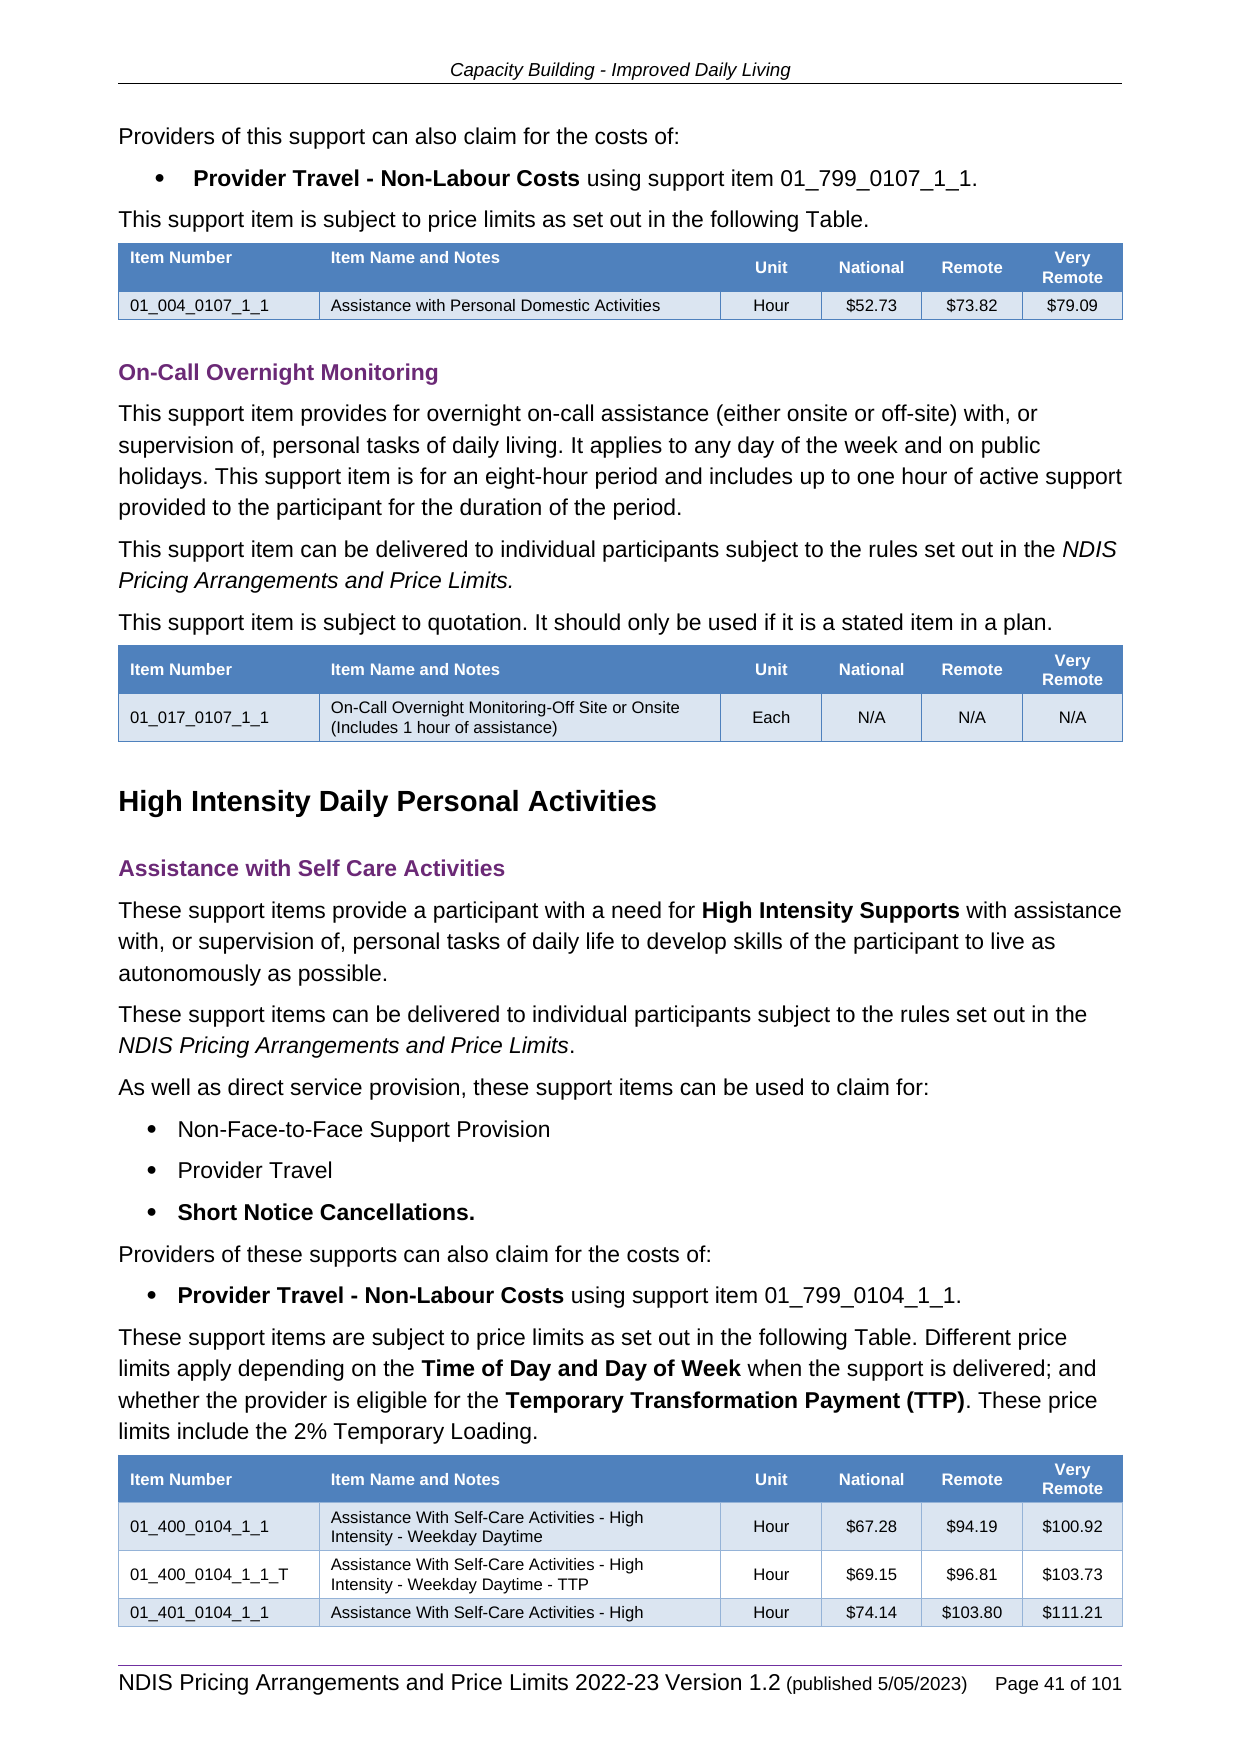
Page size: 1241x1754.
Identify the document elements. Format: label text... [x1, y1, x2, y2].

table_cell $103.80 [922, 1599, 1022, 1626]
table_cell 01_401_0104_1_1 [119, 1599, 319, 1626]
text Providers of this support can also claim for the costs of: [118, 118, 1122, 149]
text This support item is subject to price limits as set out in the following Table. [118, 201, 1122, 233]
table_header Item Name and Notes [320, 1456, 720, 1502]
table_cell N/A [922, 694, 1022, 741]
table_cell N/A [1023, 694, 1122, 741]
table_cell Hour [721, 292, 821, 319]
text This support item can be delivered to individual participants subject to the rules set out in the NDIS Pricing Arrangements and Price Limits. [118, 531, 1122, 593]
table_header National [822, 646, 921, 693]
text Short Notice Cancellations. [148, 1194, 1122, 1225]
text This support item provides for overnight on-call assistance (either onsite or off-site) with, or supervision of, personal tasks of daily living. It applies to any day of the week and on public holidays. This support item is for an eight-hour period and includes up to one hour of active support provided to the participant for the duration of the period. [118, 395, 1122, 520]
text Providers of these supports can also claim for the costs of: [118, 1236, 1122, 1267]
table_cell Each [721, 694, 821, 741]
table_cell Hour [721, 1503, 821, 1550]
table_cell $73.82 [922, 292, 1022, 319]
table_header Remote [922, 1456, 1022, 1502]
list Provider Travel - Non-Labour Costs using support item 01_799_0107_1_1. [156, 160, 1122, 191]
table_header Unit [721, 1456, 821, 1502]
table_header National [822, 244, 921, 291]
table_cell 01_004_0107_1_1 [119, 292, 319, 319]
table_header National [822, 1456, 921, 1502]
table_header Very Remote [1023, 646, 1122, 693]
table_cell $111.21 [1023, 1599, 1122, 1626]
table_header Remote [922, 646, 1022, 693]
table_cell Assistance with Personal Domestic Activities [320, 292, 720, 319]
table_cell Assistance With Self-Care Activities - High Intensity - Weekday Daytime - TTP [320, 1551, 720, 1598]
subtitle Assistance with Self Care Activities [118, 850, 1122, 882]
table_cell $74.14 [822, 1599, 921, 1626]
table_cell $96.81 [922, 1551, 1022, 1598]
text As well as direct service provision, these support items can be used to claim for: [118, 1069, 1122, 1100]
table_cell $69.15 [822, 1551, 921, 1598]
table_header Remote [922, 244, 1022, 291]
table_cell $52.73 [822, 292, 921, 319]
text These support items can be delivered to individual participants subject to the rules set out in the NDIS Pricing Arrangements and Price Limits. [118, 996, 1122, 1059]
table_cell 01_017_0107_1_1 [119, 694, 319, 741]
text Provider Travel [148, 1152, 1122, 1184]
text Provider Travel - Non-Labour Costs using support item 01_799_0104_1_1. [148, 1277, 1122, 1309]
table_cell $103.73 [1023, 1551, 1122, 1598]
table_cell Assistance With Self-Care Activities - High Intensity - Weekday Daytime [320, 1503, 720, 1550]
subtitle High Intensity Daily Personal Activities [118, 783, 1122, 817]
text This support item is subject to quotation. It should only be used if it is a stated item in a plan. [118, 604, 1122, 635]
table_header Unit [721, 244, 821, 291]
table_cell On-Call Overnight Monitoring-Off Site or Onsite (Includes 1 hour of assistance) [320, 694, 720, 741]
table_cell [320, 1599, 720, 1626]
table_cell 01_400_0104_1_1_T [119, 1551, 319, 1598]
table_header Unit [721, 646, 821, 693]
text Non-Face-to-Face Support Provision [148, 1111, 1122, 1142]
table_header Item Name and Notes [320, 646, 720, 693]
table_header Item Number [119, 244, 319, 291]
table_header Item Number [119, 646, 319, 693]
table_cell 01_400_0104_1_1 [119, 1503, 319, 1550]
table_header Very Remote [1023, 244, 1122, 291]
text These support items provide a participant with a need for High Intensity Supports with assistance with, or supervision of, personal tasks of daily life to develop skills of the participant to live as autonomously as possible. [118, 892, 1122, 986]
table_cell $94.19 [922, 1503, 1022, 1550]
table_cell N/A [822, 694, 921, 741]
table_header Item Name and Notes [320, 244, 720, 291]
table_cell Hour [721, 1551, 821, 1598]
table_cell $67.28 [822, 1503, 921, 1550]
text These support items are subject to price limits as set out in the following Table. Different price limits apply depending on the Time of Day and Day of Week when the support is delivered; and whether the provider is eligible for the Temporary Transformation Payment (TTP). These price limits include the 2% Temporary Loading. [118, 1319, 1122, 1444]
table_cell $79.09 [1023, 292, 1122, 319]
subtitle On-Call Overnight Monitoring [118, 354, 1122, 385]
table_cell $100.92 [1023, 1503, 1122, 1550]
table_header Very Remote [1023, 1456, 1122, 1502]
table_cell Hour [721, 1599, 821, 1626]
table_header Item Number [119, 1456, 319, 1502]
